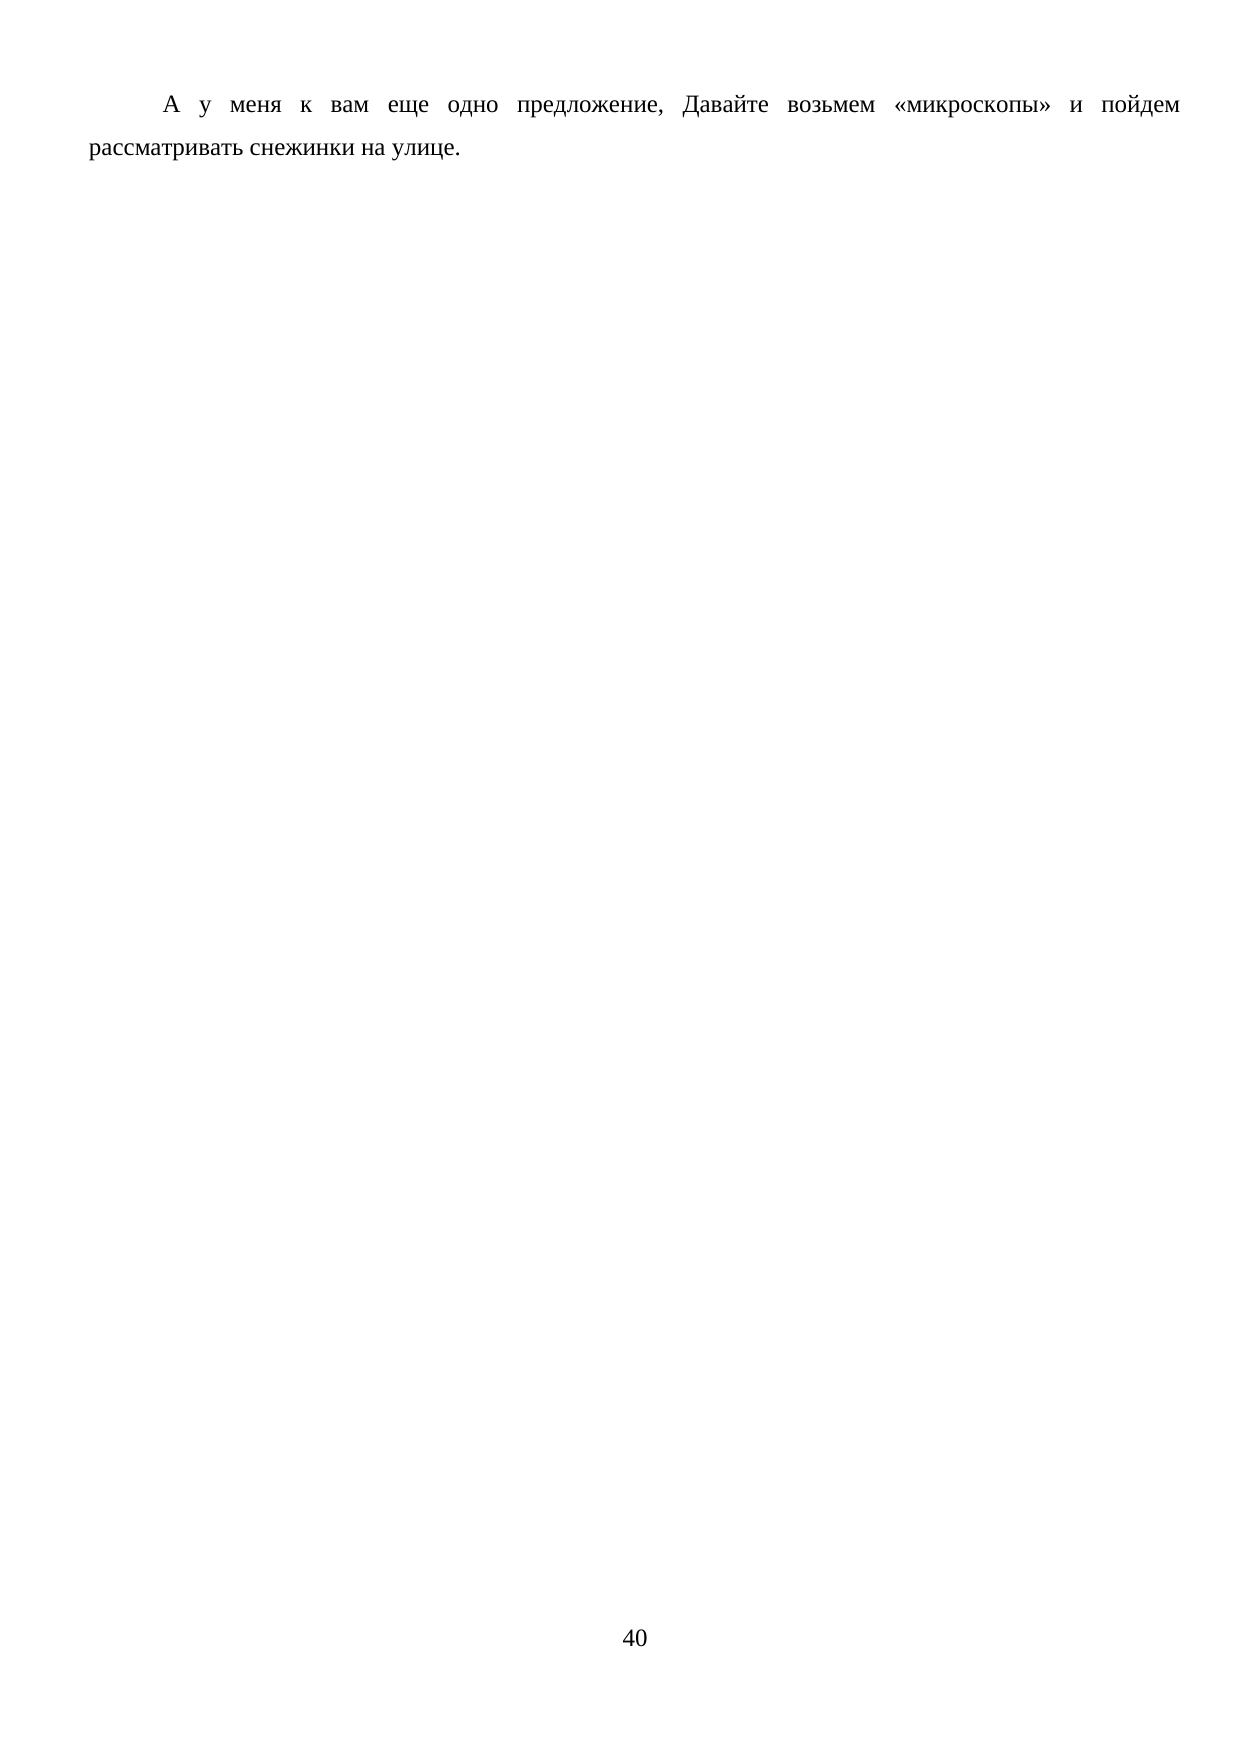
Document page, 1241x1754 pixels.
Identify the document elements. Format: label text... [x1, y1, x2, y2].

text А у меня к вам еще одно предложение, Давайте возьмем «микроскопы» и пойдем рассматривать снежинки на улице. [89, 89, 1181, 161]
